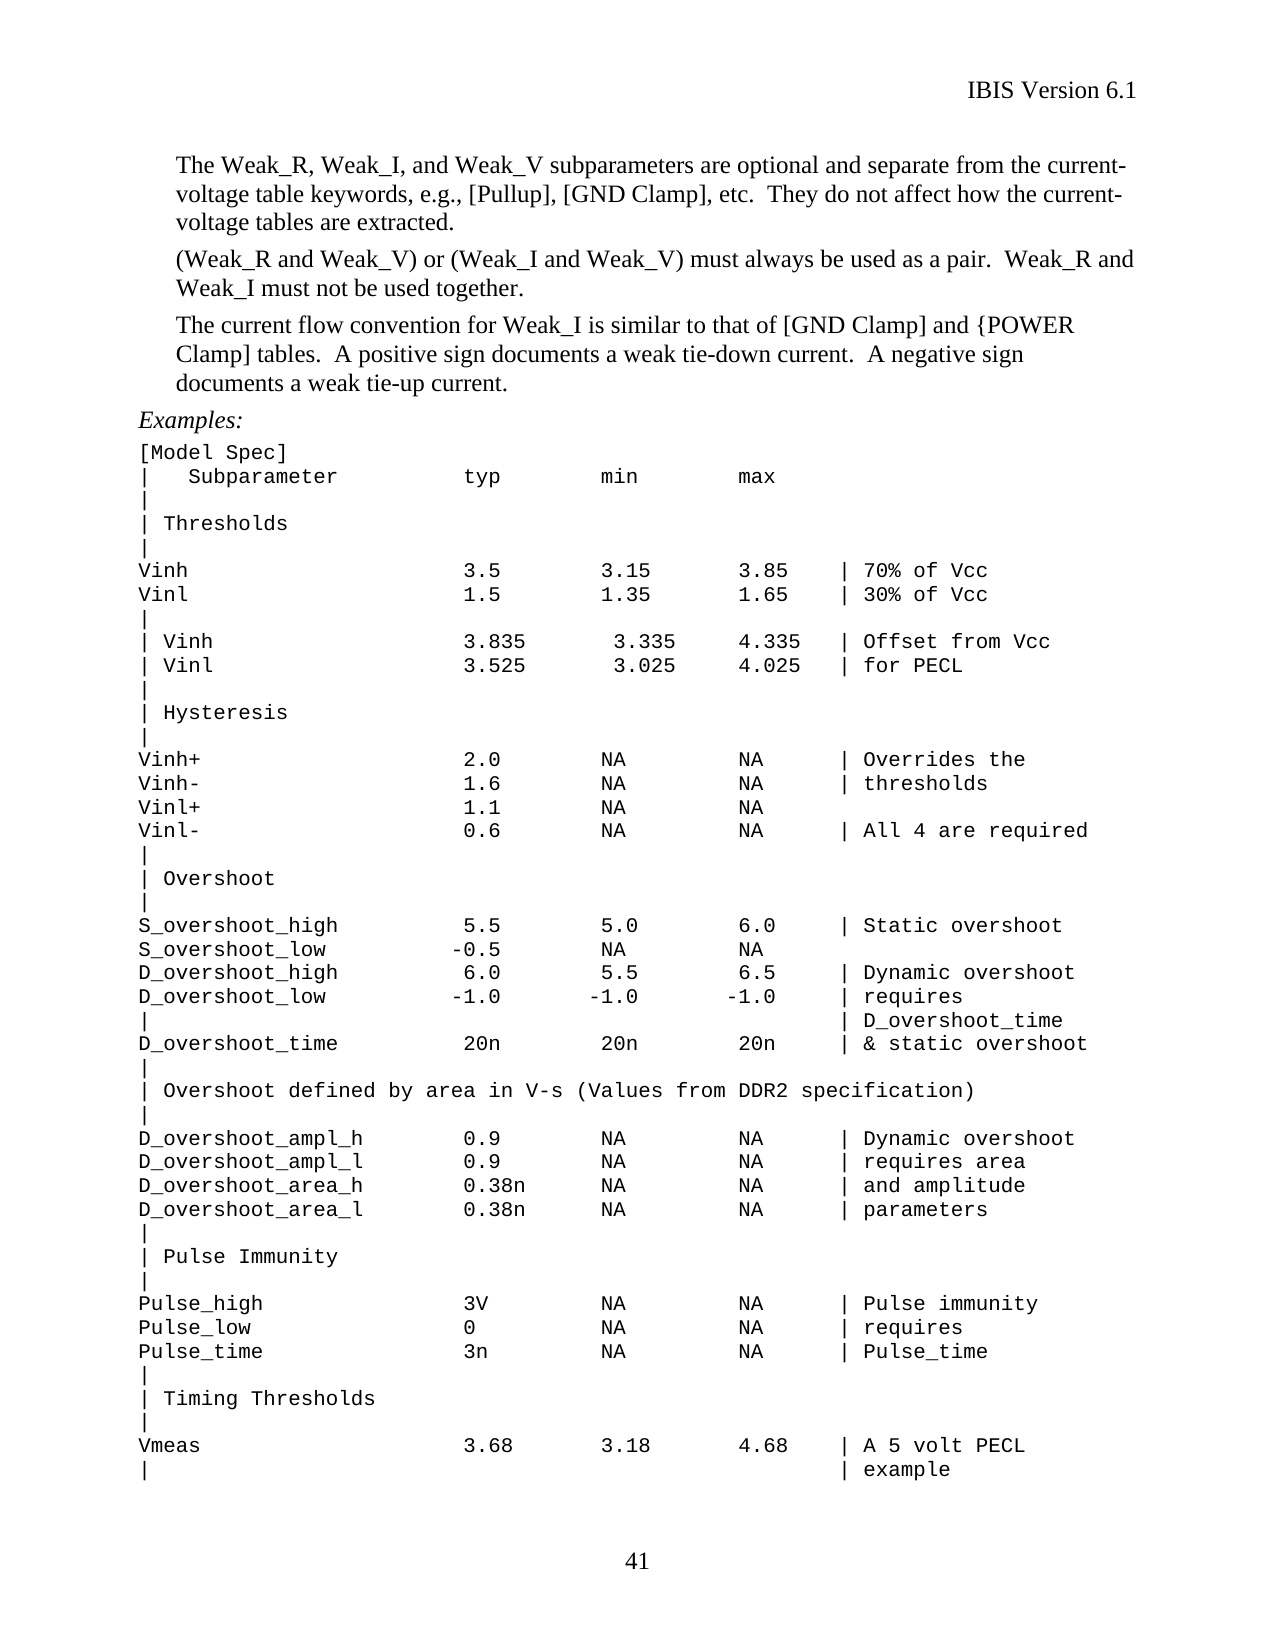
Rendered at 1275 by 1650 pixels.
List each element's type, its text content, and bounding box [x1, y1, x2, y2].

text | [138, 1104, 1137, 1128]
text | [138, 844, 1137, 868]
text | | example [138, 1459, 1137, 1482]
text Vinl- 0.6 NA NA | All 4 are required [138, 820, 1137, 844]
text D_overshoot_area_l 0.38n NA NA | parameters [138, 1199, 1137, 1222]
text (Weak_R and Weak_V) or (Weak_I and Weak_V) must always be used as a pair. Weak_R and Weak_I must not be used together. [176, 244, 1137, 302]
text | Timing Thresholds [138, 1388, 1137, 1412]
text Examples: [138, 405, 1137, 434]
text | [138, 489, 1137, 513]
text D_overshoot_ampl_h 0.9 NA NA | Dynamic overshoot [138, 1128, 1137, 1151]
text The Weak_R, Weak_I, and Weak_V subparameters are optional and separate from the current-voltage table keywords, e.g., [Pullup], [GND Clamp], etc. They do not affect how the current-voltage tables are extracted. [176, 150, 1137, 236]
text | | D_overshoot_time [138, 1009, 1137, 1033]
text Vinl+ 1.1 NA NA [138, 797, 1137, 820]
text | [138, 1364, 1137, 1388]
text Vinh 3.5 3.15 3.85 | 70% of Vcc [138, 560, 1137, 584]
text | [138, 726, 1137, 749]
text The current flow convention for Weak_I is similar to that of [GND Clamp] and {POWER Clamp] tables. A positive sign documents a weak tie-down current. A negative sign documents a weak tie-up current. [176, 310, 1137, 397]
text | [138, 678, 1137, 702]
text | [138, 1222, 1137, 1246]
text S_overshoot_low -0.5 NA NA [138, 939, 1137, 962]
text Pulse_time 3n NA NA | Pulse_time [138, 1341, 1137, 1364]
text [Model Spec] [138, 442, 1137, 466]
text Pulse_low 0 NA NA | requires [138, 1317, 1137, 1341]
text D_overshoot_ampl_l 0.9 NA NA | requires area [138, 1151, 1137, 1175]
text Pulse_high 3V NA NA | Pulse immunity [138, 1293, 1137, 1317]
text Vinl 1.5 1.35 1.65 | 30% of Vcc [138, 584, 1137, 608]
text | Thresholds [138, 513, 1137, 537]
text | [138, 891, 1137, 915]
text D_overshoot_low -1.0 -1.0 -1.0 | requires [138, 986, 1137, 1009]
text | Overshoot defined by area in V-s (Values from DDR2 specification) [138, 1081, 1137, 1104]
text | [138, 608, 1137, 631]
text | [138, 537, 1137, 560]
text | Overshoot [138, 868, 1137, 891]
text | Vinh 3.835 3.335 4.335 | Offset from Vcc [138, 631, 1137, 655]
text | [138, 1270, 1137, 1293]
text D_overshoot_high 6.0 5.5 6.5 | Dynamic overshoot [138, 962, 1137, 986]
text Vmeas 3.68 3.18 4.68 | A 5 volt PECL [138, 1435, 1137, 1459]
text D_overshoot_area_h 0.38n NA NA | and amplitude [138, 1175, 1137, 1199]
text D_overshoot_time 20n 20n 20n | & static overshoot [138, 1033, 1137, 1057]
text | Pulse Immunity [138, 1246, 1137, 1270]
text | Hysteresis [138, 702, 1137, 726]
text Vinh- 1.6 NA NA | thresholds [138, 773, 1137, 797]
text | [138, 1412, 1137, 1435]
text | Subparameter typ min max [138, 466, 1137, 489]
text | Vinl 3.525 3.025 4.025 | for PECL [138, 655, 1137, 678]
text Vinh+ 2.0 NA NA | Overrides the [138, 749, 1137, 773]
text | [138, 1057, 1137, 1081]
text S_overshoot_high 5.5 5.0 6.0 | Static overshoot [138, 915, 1137, 939]
